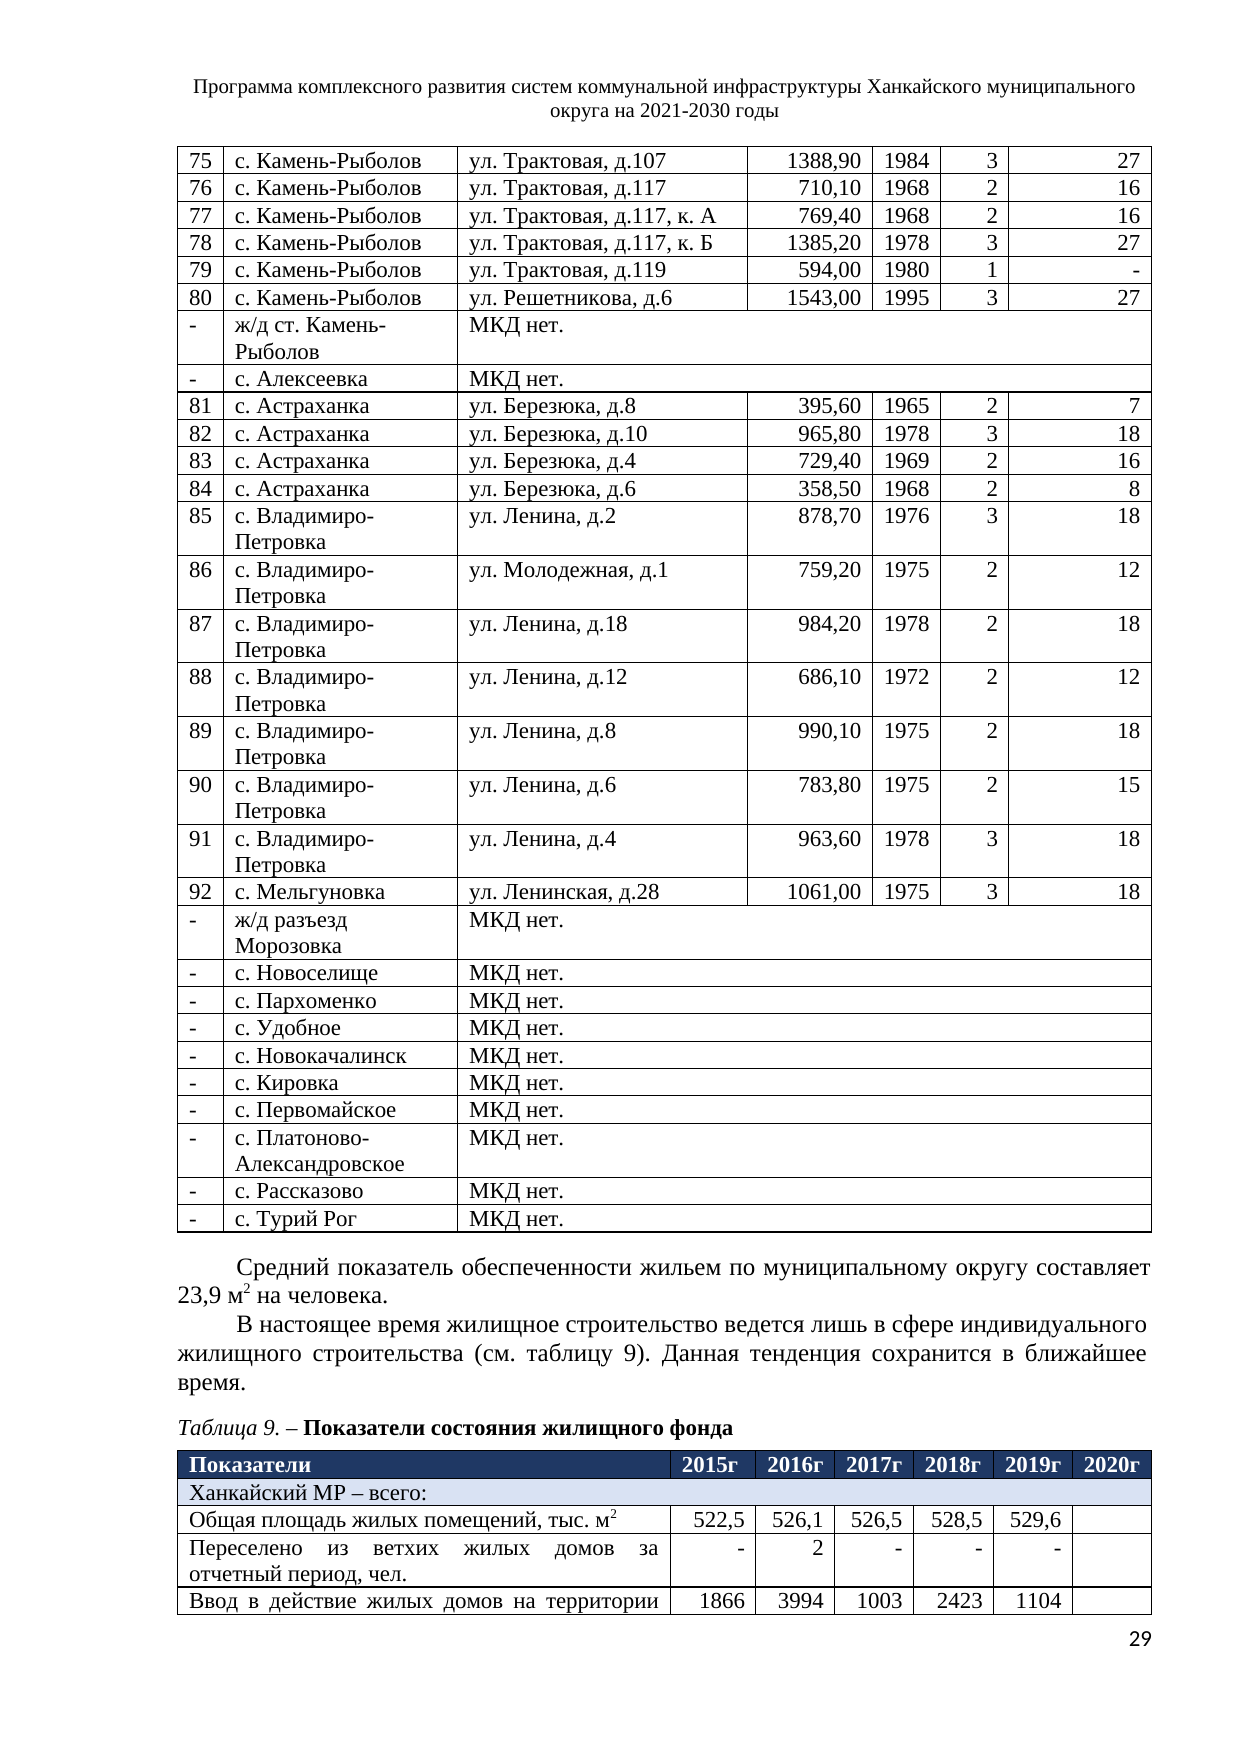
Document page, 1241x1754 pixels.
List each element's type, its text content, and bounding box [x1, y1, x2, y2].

table_cell 12 [1009, 556, 1151, 608]
table_cell 1061,00 [748, 878, 872, 905]
table_cell 87 [178, 610, 223, 662]
table_cell 18 [1009, 502, 1151, 555]
table_cell ул. Ленинская, д.28 [458, 878, 747, 905]
table_header 2020г [1073, 1451, 1151, 1478]
table_cell 8 [1009, 475, 1151, 501]
table_cell МКД нет. [458, 1014, 1151, 1041]
table_cell 594,00 [748, 257, 872, 283]
table_cell 81 [178, 393, 223, 419]
table_cell 2 [941, 393, 1008, 419]
table_cell 79 [178, 257, 223, 283]
table_header 2015г [671, 1451, 755, 1478]
table_cell 91 [178, 825, 223, 877]
table_cell - [671, 1534, 755, 1586]
table_cell ул. Березюка, д.8 [458, 393, 747, 419]
table_cell с. Турий Рог [224, 1205, 457, 1231]
table_cell 1003 [835, 1588, 913, 1614]
table_cell 878,70 [748, 502, 872, 555]
table_cell 1388,90 [748, 147, 872, 173]
table_cell 16 [1009, 447, 1151, 474]
table_cell 82 [178, 420, 223, 446]
table_cell - [994, 1534, 1072, 1586]
table_cell 3 [941, 825, 1008, 877]
text В настоящее время жилищное строительство ведется лишь в сфере индивидуального жилищного строительства (см. таблицу 9). Данная тенденция сохранится в ближайшее время. [177, 1309, 1147, 1395]
table_cell ул. Ленина, д.18 [458, 610, 747, 662]
table_cell 88 [178, 663, 223, 716]
table_cell 1965 [873, 393, 940, 419]
table_cell с. Камень-Рыболов [224, 174, 457, 201]
table_cell ул. Ленина, д.6 [458, 771, 747, 823]
table_cell 1385,20 [748, 229, 872, 256]
table_cell 3 [941, 878, 1008, 905]
table_cell 1968 [873, 475, 940, 501]
table_cell с. Астраханка [224, 420, 457, 446]
table_cell 2 [941, 174, 1008, 201]
table_cell с. Владимиро-Петровка [224, 825, 457, 877]
table_cell - [178, 1178, 223, 1204]
table_cell 395,60 [748, 393, 872, 419]
table_cell ул. Молодежная, д.1 [458, 556, 747, 608]
table_cell с. Пархоменко [224, 987, 457, 1013]
table_cell 18 [1009, 825, 1151, 877]
table_cell ул. Ленина, д.4 [458, 825, 747, 877]
table_header 2017г [835, 1451, 913, 1478]
table_cell 2 [941, 771, 1008, 823]
table_cell МКД нет. [458, 1096, 1151, 1123]
table_cell 27 [1009, 229, 1151, 256]
table_header Показатели [178, 1451, 670, 1478]
table_cell с. Астраханка [224, 447, 457, 474]
table_cell 90 [178, 771, 223, 823]
table_cell 1543,00 [748, 284, 872, 310]
table_cell - [178, 960, 223, 986]
table_cell с. Платоново- Александровское [224, 1124, 457, 1177]
table_cell ул. Березюка, д.6 [458, 475, 747, 501]
table_cell МКД нет. [458, 311, 1151, 364]
table_cell 86 [178, 556, 223, 608]
table_cell ул. Решетникова, д.6 [458, 284, 747, 310]
table_cell 963,60 [748, 825, 872, 877]
table_cell 1969 [873, 447, 940, 474]
text Таблица 9. – Показатели состояния жилищного фонда [177, 1414, 1152, 1441]
table_cell 1968 [873, 202, 940, 228]
table_cell - [178, 1124, 223, 1177]
table_cell с. Камень-Рыболов [224, 257, 457, 283]
table_cell 2 [941, 556, 1008, 608]
table_cell 80 [178, 284, 223, 310]
table_cell - [835, 1534, 913, 1586]
table_cell Переселено из ветхих жилых домов за отчетный период, чел. [178, 1534, 670, 1586]
table_cell 1984 [873, 147, 940, 173]
table_cell с. Удобное [224, 1014, 457, 1041]
table_cell Общая площадь жилых помещений, тыс. м2 [178, 1506, 670, 1533]
table_cell 686,10 [748, 663, 872, 716]
table_cell 3 [941, 229, 1008, 256]
table_cell 1978 [873, 229, 940, 256]
table_cell с. Владимиро-Петровка [224, 717, 457, 770]
table_cell 729,40 [748, 447, 872, 474]
table_cell 2 [941, 717, 1008, 770]
table_cell - [178, 365, 223, 391]
table_cell 7 [1009, 393, 1151, 419]
table_cell с. Владимиро-Петровка [224, 502, 457, 555]
table_cell ул. Трактовая, д.117 [458, 174, 747, 201]
table_cell с. Астраханка [224, 393, 457, 419]
table_cell 1968 [873, 174, 940, 201]
table_cell 84 [178, 475, 223, 501]
table_cell 710,10 [748, 174, 872, 201]
table_cell 3 [941, 502, 1008, 555]
table_cell 78 [178, 229, 223, 256]
table_header 2019г [994, 1451, 1072, 1478]
table_cell ж/д ст. Камень-Рыболов [224, 311, 457, 364]
table_cell 3 [941, 420, 1008, 446]
table_cell с. Кировка [224, 1069, 457, 1095]
table_cell с. Владимиро-Петровка [224, 556, 457, 608]
table_cell 1975 [873, 556, 940, 608]
table_cell с. Владимиро-Петровка [224, 771, 457, 823]
table_cell 526,1 [756, 1506, 834, 1533]
table_cell 1104 [994, 1588, 1072, 1614]
table_cell ул. Ленина, д.8 [458, 717, 747, 770]
table_cell 89 [178, 717, 223, 770]
table_cell ул. Березюка, д.4 [458, 447, 747, 474]
table_cell 1 [941, 257, 1008, 283]
table_header 2016г [756, 1451, 834, 1478]
table_cell с. Алексеевка [224, 365, 457, 391]
table_cell 77 [178, 202, 223, 228]
table_cell МКД нет. [458, 1178, 1151, 1204]
table_cell МКД нет. [458, 1124, 1151, 1177]
table_cell [1073, 1534, 1151, 1586]
table_cell ул. Трактовая, д.117, к. А [458, 202, 747, 228]
table_cell с. Владимиро-Петровка [224, 610, 457, 662]
table_cell [1073, 1588, 1151, 1614]
table_cell 2 [941, 202, 1008, 228]
table_cell с. Камень-Рыболов [224, 229, 457, 256]
table_cell с. Камень-Рыболов [224, 284, 457, 310]
table_cell 18 [1009, 420, 1151, 446]
table_cell - [178, 1069, 223, 1095]
table_cell МКД нет. [458, 1069, 1151, 1095]
table_cell 358,50 [748, 475, 872, 501]
table_cell - [178, 906, 223, 958]
table_cell 1978 [873, 825, 940, 877]
table_cell МКД нет. [458, 987, 1151, 1013]
table_cell МКД нет. [458, 906, 1151, 958]
table_cell с. Новокачалинск [224, 1042, 457, 1068]
text Средний показатель обеспеченности жильем по муниципальному округу составляет 23,9 м2 на человека. [177, 1252, 1152, 1309]
table_cell 16 [1009, 202, 1151, 228]
table_cell - [178, 1205, 223, 1231]
table_cell 3994 [756, 1588, 834, 1614]
table_cell - [178, 1096, 223, 1123]
table_cell 18 [1009, 878, 1151, 905]
table_cell с. Камень-Рыболов [224, 202, 457, 228]
table_cell ул. Ленина, д.12 [458, 663, 747, 716]
table_cell 18 [1009, 717, 1151, 770]
table_cell 1972 [873, 663, 940, 716]
table_cell ул. Трактовая, д.107 [458, 147, 747, 173]
table_cell 759,20 [748, 556, 872, 608]
table_cell 2 [941, 475, 1008, 501]
table_cell 1866 [671, 1588, 755, 1614]
table_cell МКД нет. [458, 1042, 1151, 1068]
table_cell 27 [1009, 284, 1151, 310]
table_cell - [1009, 257, 1151, 283]
table_cell 27 [1009, 147, 1151, 173]
table_cell - [178, 311, 223, 364]
table_cell 92 [178, 878, 223, 905]
table_cell 3 [941, 284, 1008, 310]
table_cell 1976 [873, 502, 940, 555]
table_cell - [914, 1534, 993, 1586]
table_cell с. Камень-Рыболов [224, 147, 457, 173]
table_cell 990,10 [748, 717, 872, 770]
table_cell 15 [1009, 771, 1151, 823]
table_cell 526,5 [835, 1506, 913, 1533]
table_cell 1978 [873, 420, 940, 446]
table_cell 984,20 [748, 610, 872, 662]
table_cell ул. Трактовая, д.117, к. Б [458, 229, 747, 256]
table_cell ж/д разъезд Морозовка [224, 906, 457, 958]
table_cell МКД нет. [458, 1205, 1151, 1231]
table_cell ул. Ленина, д.2 [458, 502, 747, 555]
table_cell 83 [178, 447, 223, 474]
table_cell с. Астраханка [224, 475, 457, 501]
table_cell 2423 [914, 1588, 993, 1614]
table_cell с. Мельгуновка [224, 878, 457, 905]
table_cell 1980 [873, 257, 940, 283]
table_cell 85 [178, 502, 223, 555]
table_cell 12 [1009, 663, 1151, 716]
table_cell - [178, 1014, 223, 1041]
table_cell с. Владимиро-Петровка [224, 663, 457, 716]
table_cell с. Новоселище [224, 960, 457, 986]
table_cell 2 [941, 447, 1008, 474]
table_cell [1073, 1506, 1151, 1533]
table_cell 18 [1009, 610, 1151, 662]
table_cell 2 [941, 663, 1008, 716]
table_cell 528,5 [914, 1506, 993, 1533]
table_cell 1975 [873, 878, 940, 905]
table_cell ул. Трактовая, д.119 [458, 257, 747, 283]
table_cell 769,40 [748, 202, 872, 228]
table_cell МКД нет. [458, 960, 1151, 986]
table_cell 2 [756, 1534, 834, 1586]
table_cell 783,80 [748, 771, 872, 823]
table_cell 16 [1009, 174, 1151, 201]
table_cell 3 [941, 147, 1008, 173]
table_cell 529,6 [994, 1506, 1072, 1533]
table_cell 1978 [873, 610, 940, 662]
table_cell - [178, 1042, 223, 1068]
table_cell с. Рассказово [224, 1178, 457, 1204]
table_header 2018г [914, 1451, 993, 1478]
table_cell с. Первомайское [224, 1096, 457, 1123]
table_cell - [178, 987, 223, 1013]
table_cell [178, 1588, 670, 1614]
table_cell 522,5 [671, 1506, 755, 1533]
table_cell 1975 [873, 771, 940, 823]
table_cell 2 [941, 610, 1008, 662]
table_cell 1995 [873, 284, 940, 310]
table_cell 75 [178, 147, 223, 173]
table_cell ул. Березюка, д.10 [458, 420, 747, 446]
table_cell 965,80 [748, 420, 872, 446]
table_cell 76 [178, 174, 223, 201]
table_cell 1975 [873, 717, 940, 770]
table_cell Ханкайский МР – всего: [178, 1479, 1151, 1505]
table_cell МКД нет. [458, 365, 1151, 391]
